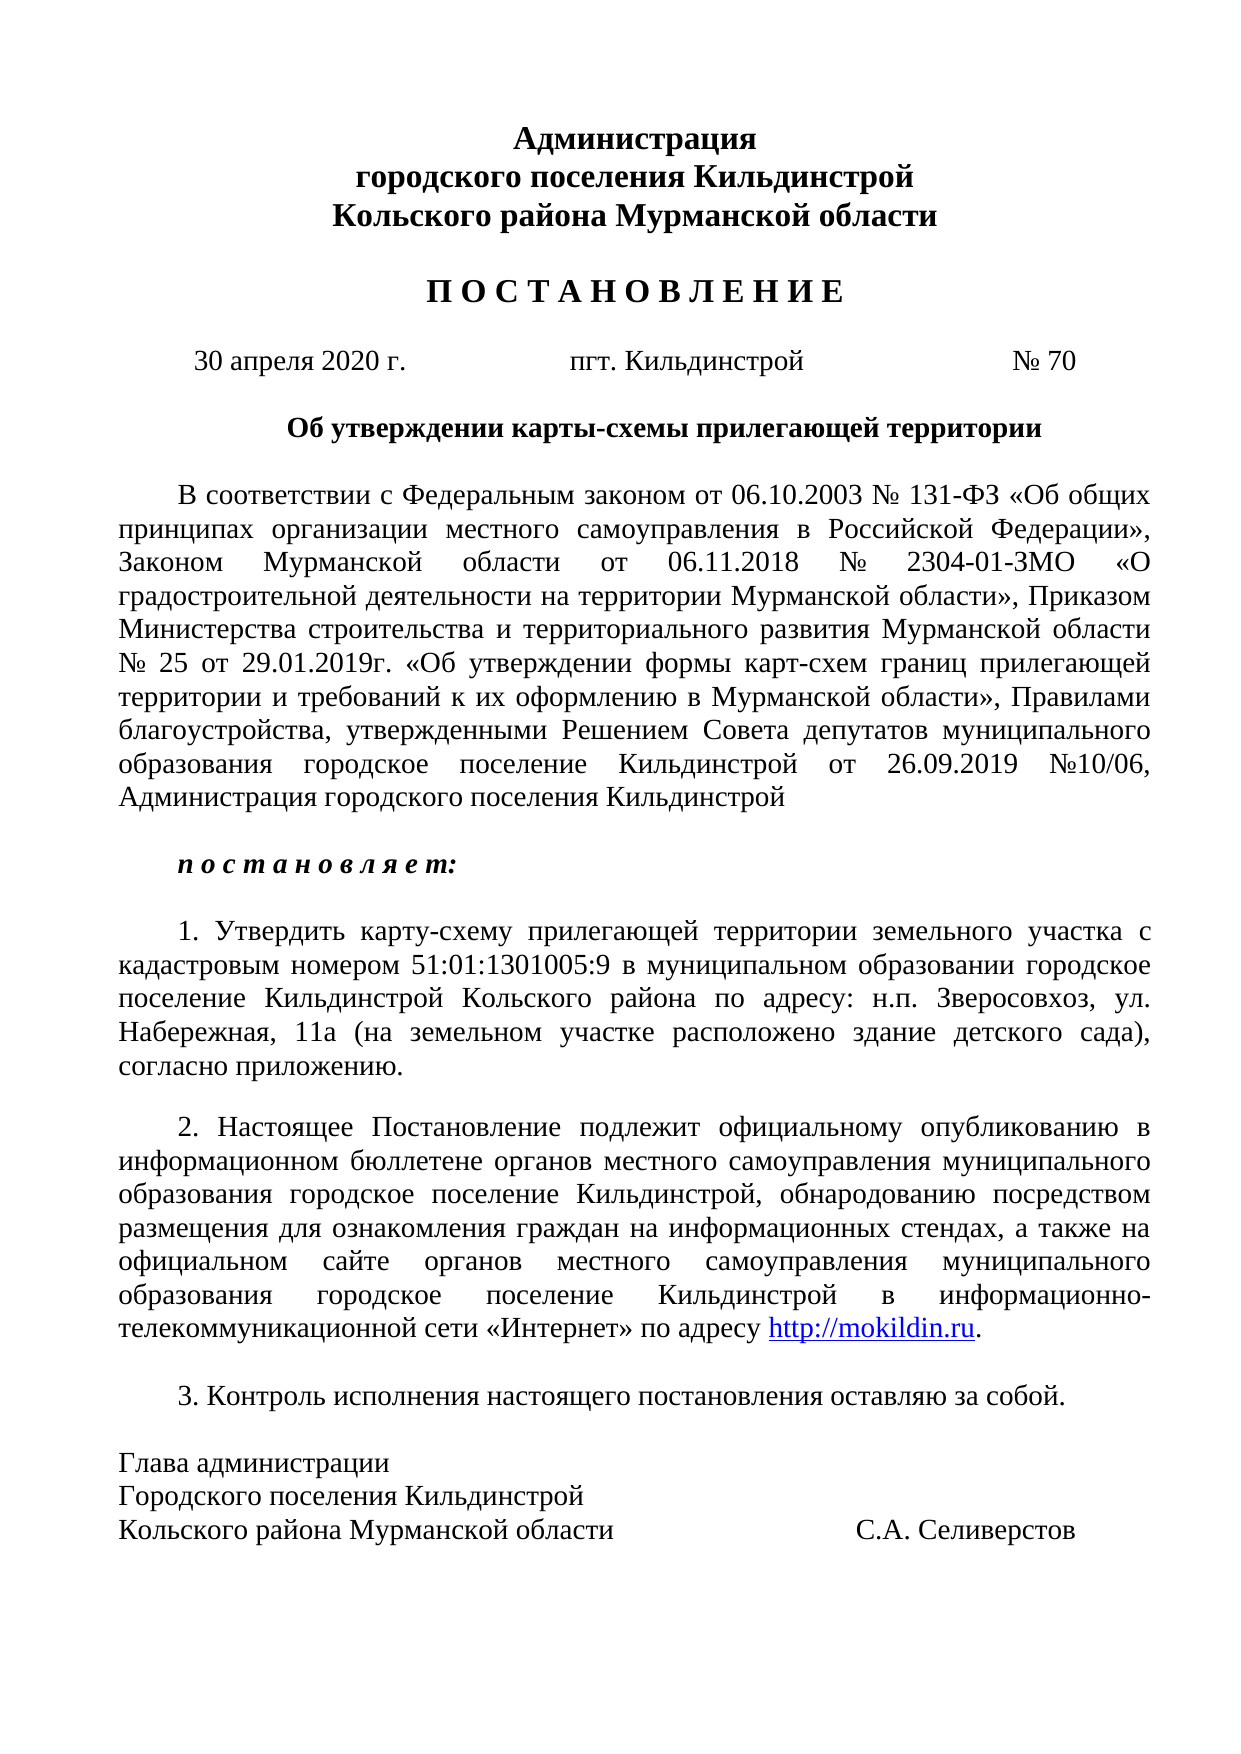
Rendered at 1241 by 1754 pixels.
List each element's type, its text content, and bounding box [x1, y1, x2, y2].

text П О С Т А Н О В Л Е Н И Е [118, 271, 1152, 310]
text 1. Утвердить карту-схему прилегающей территории земельного участка с кадастровым номером 51:01:1301005:9 в муниципальном образовании городское поселение Кильдинстрой Кольского района по адресу: н.п. Зверосовхоз, ул. Набережная, 11а (на земельном участке расположено здание детского сада), согласно приложению. [118, 913, 1152, 1081]
text 3. Контроль исполнения настоящего постановления оставляю за собой. [118, 1378, 1152, 1411]
text Кольского района Мурманской области [118, 195, 1152, 233]
text Глава администрации [118, 1445, 1152, 1478]
text 30 апреля 2020 г. пгт. Кильдинстрой № 70 [118, 343, 1152, 377]
text городского поселения Кильдинстрой [118, 156, 1152, 195]
text п о с т а н о в л я е т: [118, 846, 1152, 880]
text Об утверждении карты-схемы прилегающей территории [118, 410, 1152, 444]
text Администрация [118, 118, 1152, 156]
text 2. Настоящее Постановление подлежит официальному опубликованию в информационном бюллетене органов местного самоуправления муниципального образования городское поселение Кильдинстрой, обнародованию посредством размещения для ознакомления граждан на информационных стендах, а также на официальном сайте органов местного самоуправления муниципального образования городское поселение Кильдинстрой в информационно-телекоммуникационной сети «Интернет» по адресу http://mokildin.ru. [118, 1109, 1152, 1344]
text Городского поселения Кильдинстрой [118, 1478, 1152, 1512]
text Кольского района Мурманской области С.А. Селиверстов [118, 1512, 1152, 1545]
text В соответствии с Федеральным законом от 06.10.2003 № 131-ФЗ «Об общих принципах организации местного самоуправления в Российской Федерации», Законом Мурманской области от 06.11.2018 № 2304-01-ЗМО «О градостроительной деятельности на территории Мурманской области», Приказом Министерства строительства и территориального развития Мурманской области № 25 от 29.01.2019г. «Об утверждении формы карт-схем границ прилегающей территории и требований к их оформлению в Мурманской области», Правилами благоустройства, утвержденными Решением Совета депутатов муниципального образования городское поселение Кильдинстрой от 26.09.2019 №10/06, Администрация городского поселения Кильдинстрой [118, 477, 1152, 813]
